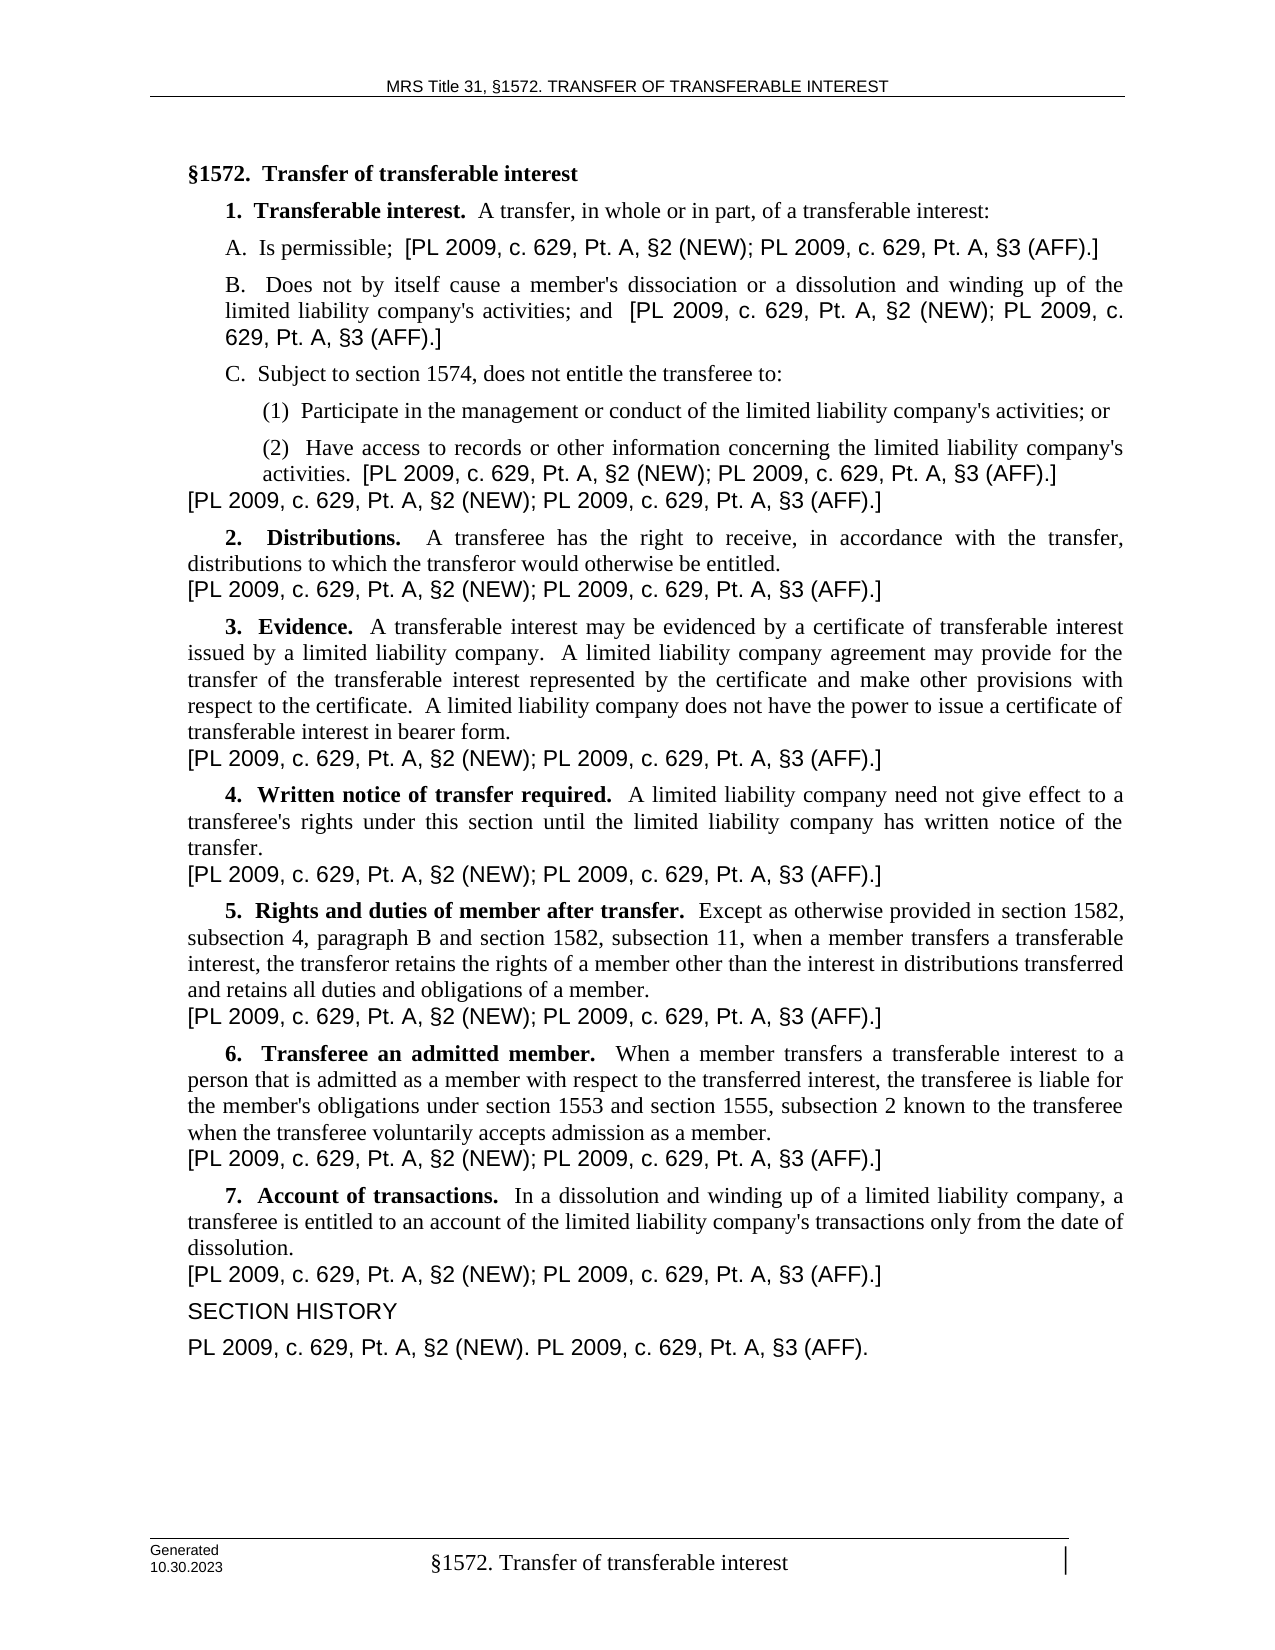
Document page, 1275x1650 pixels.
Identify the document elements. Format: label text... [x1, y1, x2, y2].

text [PL 2009, c. 629, Pt. A, §2 (NEW); PL 2009, c. 629, Pt. A, §3 (AFF).] [187, 576, 1125, 603]
text PL 2009, c. 629, Pt. A, §2 (NEW). PL 2009, c. 629, Pt. A, §3 (AFF). [187, 1334, 1125, 1361]
text (2) Have access to records or other information concerning the limited liability company's activities. [PL 2009, c. 629, Pt. A, §2 (NEW); PL 2009, c. 629, Pt. A, §3 (AFF).] [262, 434, 1125, 487]
text 6. Transferee an admitted member. When a member transfers a transferable interest to a person that is admitted as a member with respect to the transferred interest, the transferee is liable for the member's obligations under section 1553 and section 1555, subsection 2 known to the transferee when the transferee voluntarily accepts admission as a member. [187, 1039, 1125, 1145]
text [PL 2009, c. 629, Pt. A, §2 (NEW); PL 2009, c. 629, Pt. A, §3 (AFF).] [187, 1003, 1125, 1029]
text SECTION HISTORY [187, 1298, 1125, 1324]
text [PL 2009, c. 629, Pt. A, §2 (NEW); PL 2009, c. 629, Pt. A, §3 (AFF).] [187, 1145, 1125, 1171]
text 3. Evidence. A transferable interest may be evidenced by a certificate of transferable interest issued by a limited liability company. A limited liability company agreement may provide for the transfer of the transferable interest represented by the certificate and make other provisions with respect to the certificate. A limited liability company does not have the power to issue a certificate of transferable interest in bearer form. [187, 613, 1125, 745]
text [PL 2009, c. 629, Pt. A, §2 (NEW); PL 2009, c. 629, Pt. A, §3 (AFF).] [187, 745, 1125, 771]
text §1572. Transfer of transferable interest [187, 160, 1125, 187]
text [PL 2009, c. 629, Pt. A, §2 (NEW); PL 2009, c. 629, Pt. A, §3 (AFF).] [187, 487, 1125, 513]
text C. Subject to section 1574, does not entitle the transferee to: [225, 360, 1125, 387]
text [PL 2009, c. 629, Pt. A, §2 (NEW); PL 2009, c. 629, Pt. A, §3 (AFF).] [187, 861, 1125, 887]
text 7. Account of transactions. In a dissolution and winding up of a limited liability company, a transferee is entitled to an account of the limited liability company's transactions only from the date of dissolution. [187, 1182, 1125, 1261]
text B. Does not by itself cause a member's dissociation or a dissolution and winding up of the limited liability company's activities; and [PL 2009, c. 629, Pt. A, §2 (NEW); PL 2009, c. 629, Pt. A, §3 (AFF).] [225, 271, 1125, 350]
text 2. Distributions. A transferee has the right to receive, in accordance with the transfer, distributions to which the transferor would otherwise be entitled. [187, 523, 1125, 576]
text (1) Participate in the management or conduct of the limited liability company's activities; or [262, 397, 1125, 423]
text 1. Transferable interest. A transfer, in whole or in part, of a transferable interest: [187, 197, 1125, 223]
text A. Is permissible; [PL 2009, c. 629, Pt. A, §2 (NEW); PL 2009, c. 629, Pt. A, §3 (AFF).] [225, 234, 1125, 260]
text 4. Written notice of transfer required. A limited liability company need not give effect to a transferee's rights under this section until the limited liability company has written notice of the transfer. [187, 782, 1125, 861]
text 5. Rights and duties of member after transfer. Except as otherwise provided in section 1582, subsection 4, paragraph B and section 1582, subsection 11, when a member transfers a transferable interest, the transferor retains the rights of a member other than the interest in distributions transferred and retains all duties and obligations of a member. [187, 897, 1125, 1003]
text [PL 2009, c. 629, Pt. A, §2 (NEW); PL 2009, c. 629, Pt. A, §3 (AFF).] [187, 1261, 1125, 1287]
